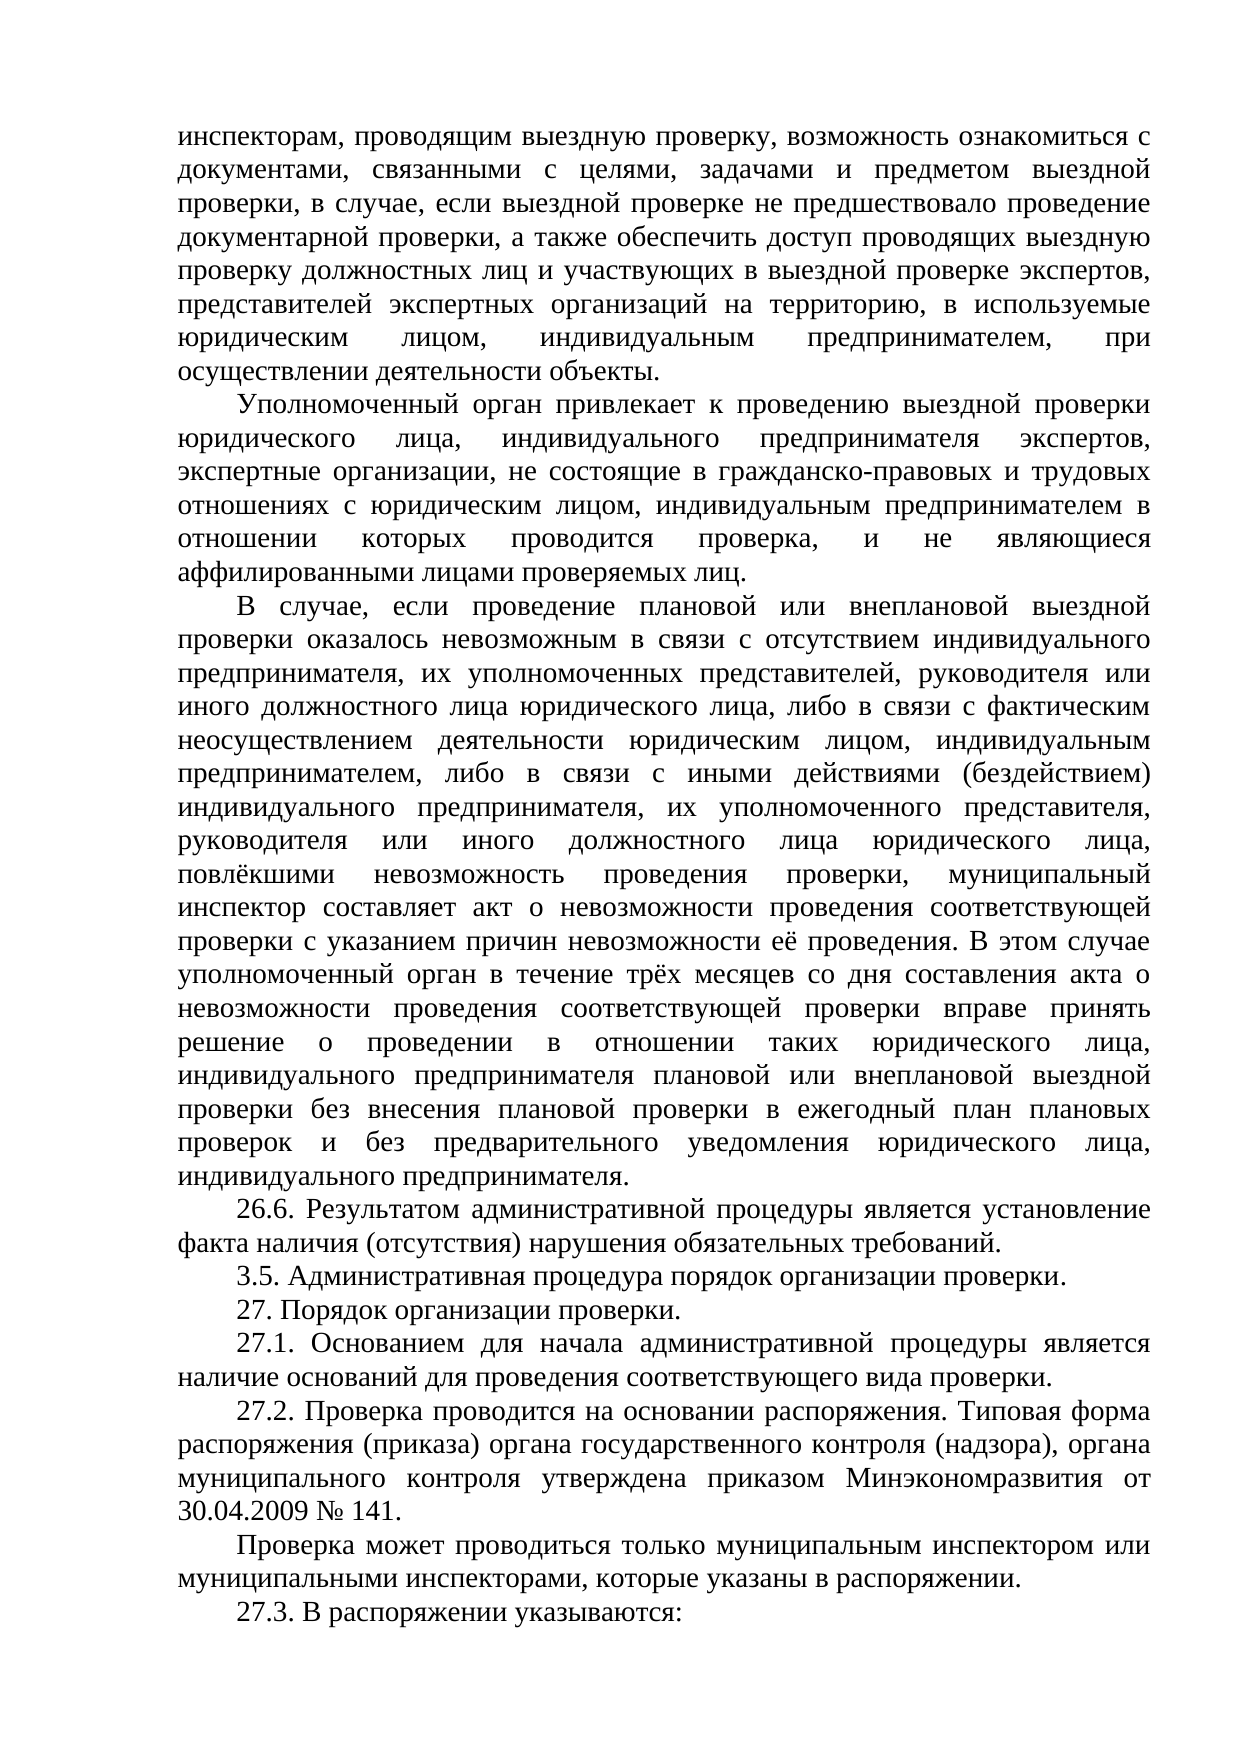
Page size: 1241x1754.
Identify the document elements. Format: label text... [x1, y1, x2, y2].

text 26.6. Результатом административной процедуры является установление факта наличия (отсутствия) нарушения обязательных требований. [177, 1191, 1152, 1258]
text 27. Порядок организации проверки. [177, 1292, 1152, 1326]
text 3.5. Административная процедура порядок организации проверки. [177, 1258, 1152, 1292]
text Проверка может проводиться только муниципальным инспектором или муниципальными инспекторами, которые указаны в распоряжении. [177, 1527, 1152, 1594]
text 27.1. Основанием для начала административной процедуры является наличие оснований для проведения соответствующего вида проверки. [177, 1326, 1152, 1393]
text 27.2. Проверка проводится на основании распоряжения. Типовая форма распоряжения (приказа) органа государственного контроля (надзора), органа муниципального контроля утверждена приказом Минэкономразвития от 30.04.2009 № 141. [177, 1393, 1152, 1527]
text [177, 118, 1152, 386]
text Уполномоченный орган привлекает к проведению выездной проверки юридического лица, индивидуального предпринимателя экспертов, экспертные организации, не состоящие в гражданско-правовых и трудовых отношениях с юридическим лицом, индивидуальным предпринимателем в отношении которых проводится проверка, и не являющиеся аффилированными лицами проверяемых лиц. [177, 386, 1152, 588]
text 27.3. В распоряжении указываются: [177, 1594, 1152, 1627]
text В случае, если проведение плановой или внеплановой выездной проверки оказалось невозможным в связи с отсутствием индивидуального предпринимателя, их уполномоченных представителей, руководителя или иного должностного лица юридического лица, либо в связи с фактическим неосуществлением деятельности юридическим лицом, индивидуальным предпринимателем, либо в связи с иными действиями (бездействием) индивидуального предпринимателя, их уполномоченного представителя, руководителя или иного должностного лица юридического лица, повлёкшими невозможность проведения проверки, муниципальный инспектор составляет акт о невозможности проведения соответствующей проверки с указанием причин невозможности её проведения. В этом случае уполномоченный орган в течение трёх месяцев со дня составления акта о невозможности проведения соответствующей проверки вправе принять решение о проведении в отношении таких юридического лица, индивидуального предпринимателя плановой или внеплановой выездной проверки без внесения плановой проверки в ежегодный план плановых проверок и без предварительного уведомления юридического лица, индивидуального предпринимателя. [177, 588, 1152, 1191]
